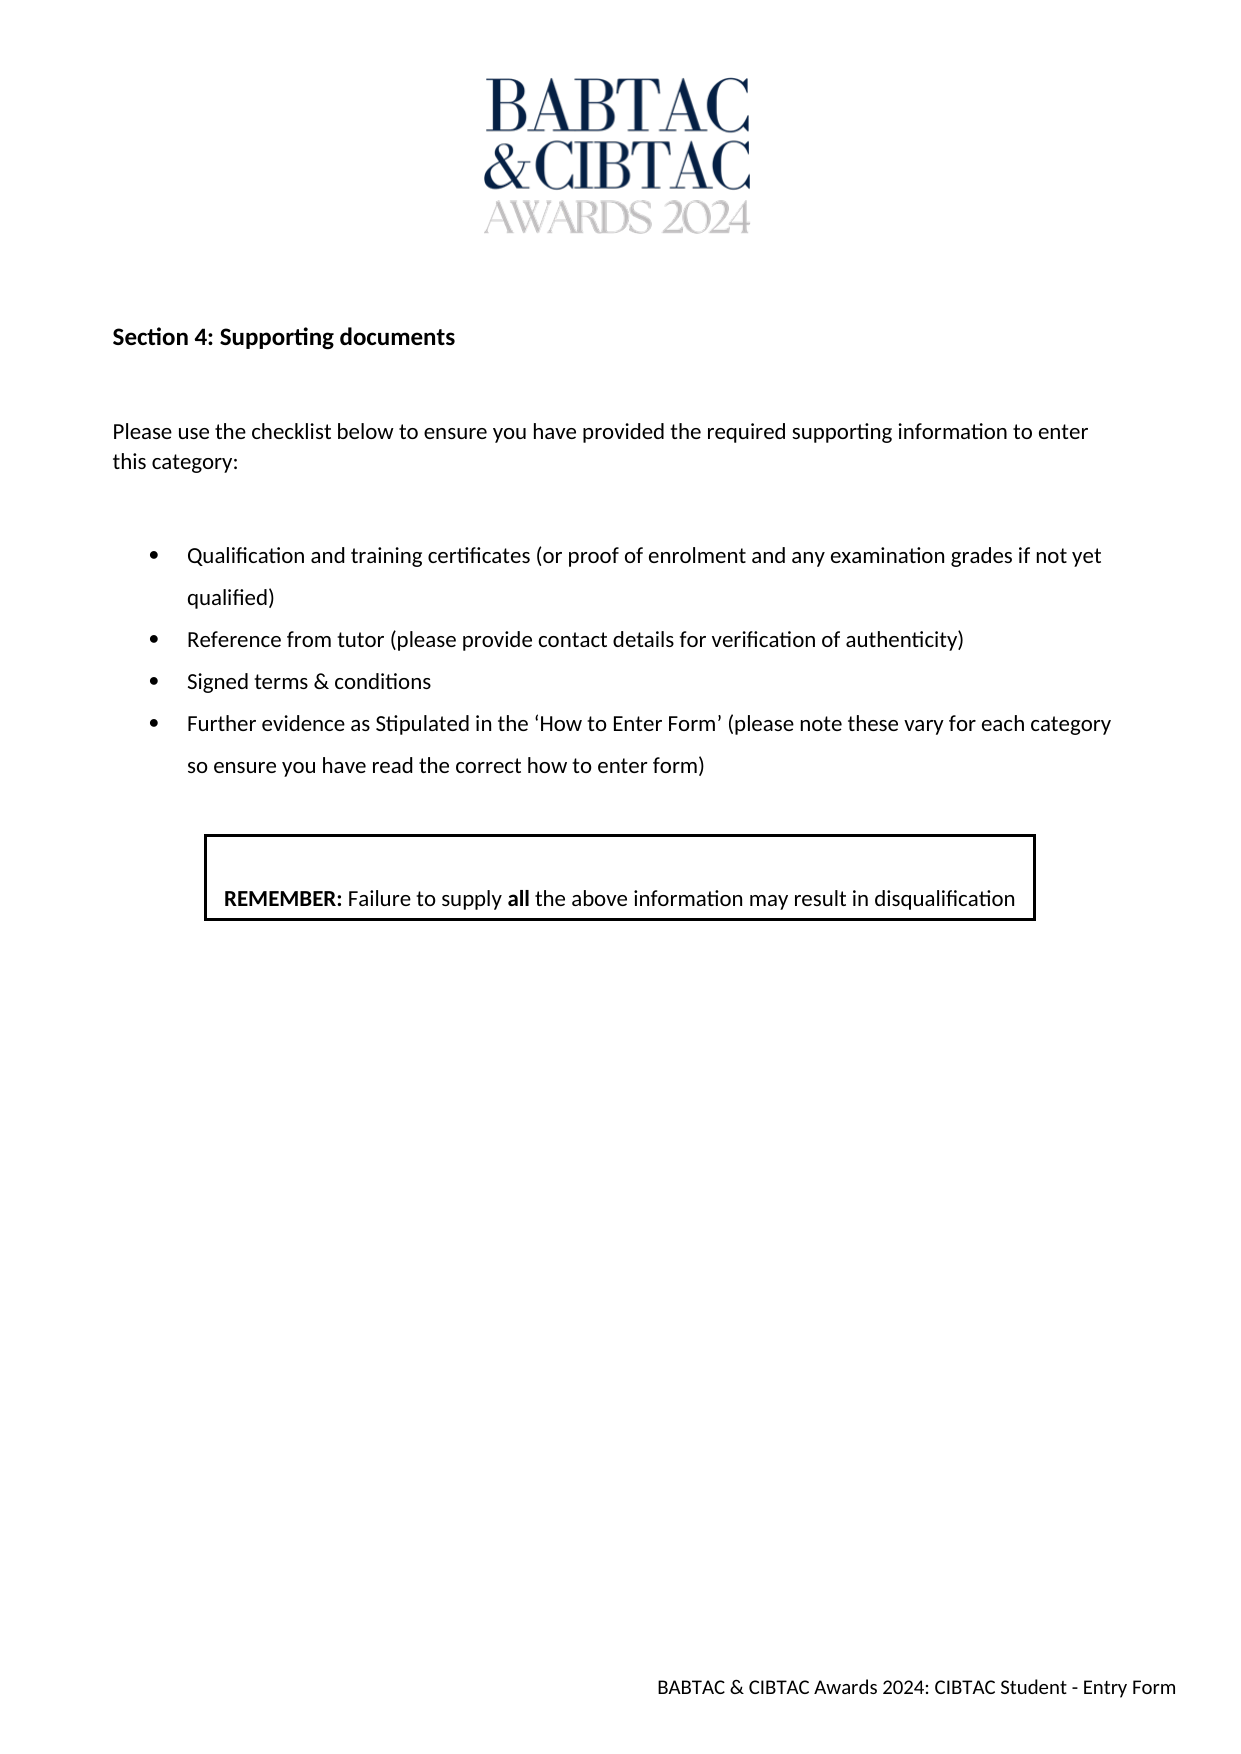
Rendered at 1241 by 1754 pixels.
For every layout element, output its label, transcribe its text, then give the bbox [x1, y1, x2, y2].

text Please use the checklist below to ensure you have provided the required supporting information to enter this category: [112, 417, 1128, 475]
list Signed terms & conditions [150, 667, 1128, 695]
list Further evidence as Stipulated in the ‘How to Enter Form’ (please note these vary for each category so ensure you have read the correct how to enter form) [150, 709, 1128, 779]
picture [484, 53, 757, 272]
list Reference from tutor (please provide contact details for verification of authenticity) [150, 625, 1128, 653]
list Qualification and training certificates (or proof of enrolment and any examination grades if not yet qualified) [150, 541, 1128, 611]
text Section 4: Supporting documents [112, 321, 1128, 351]
